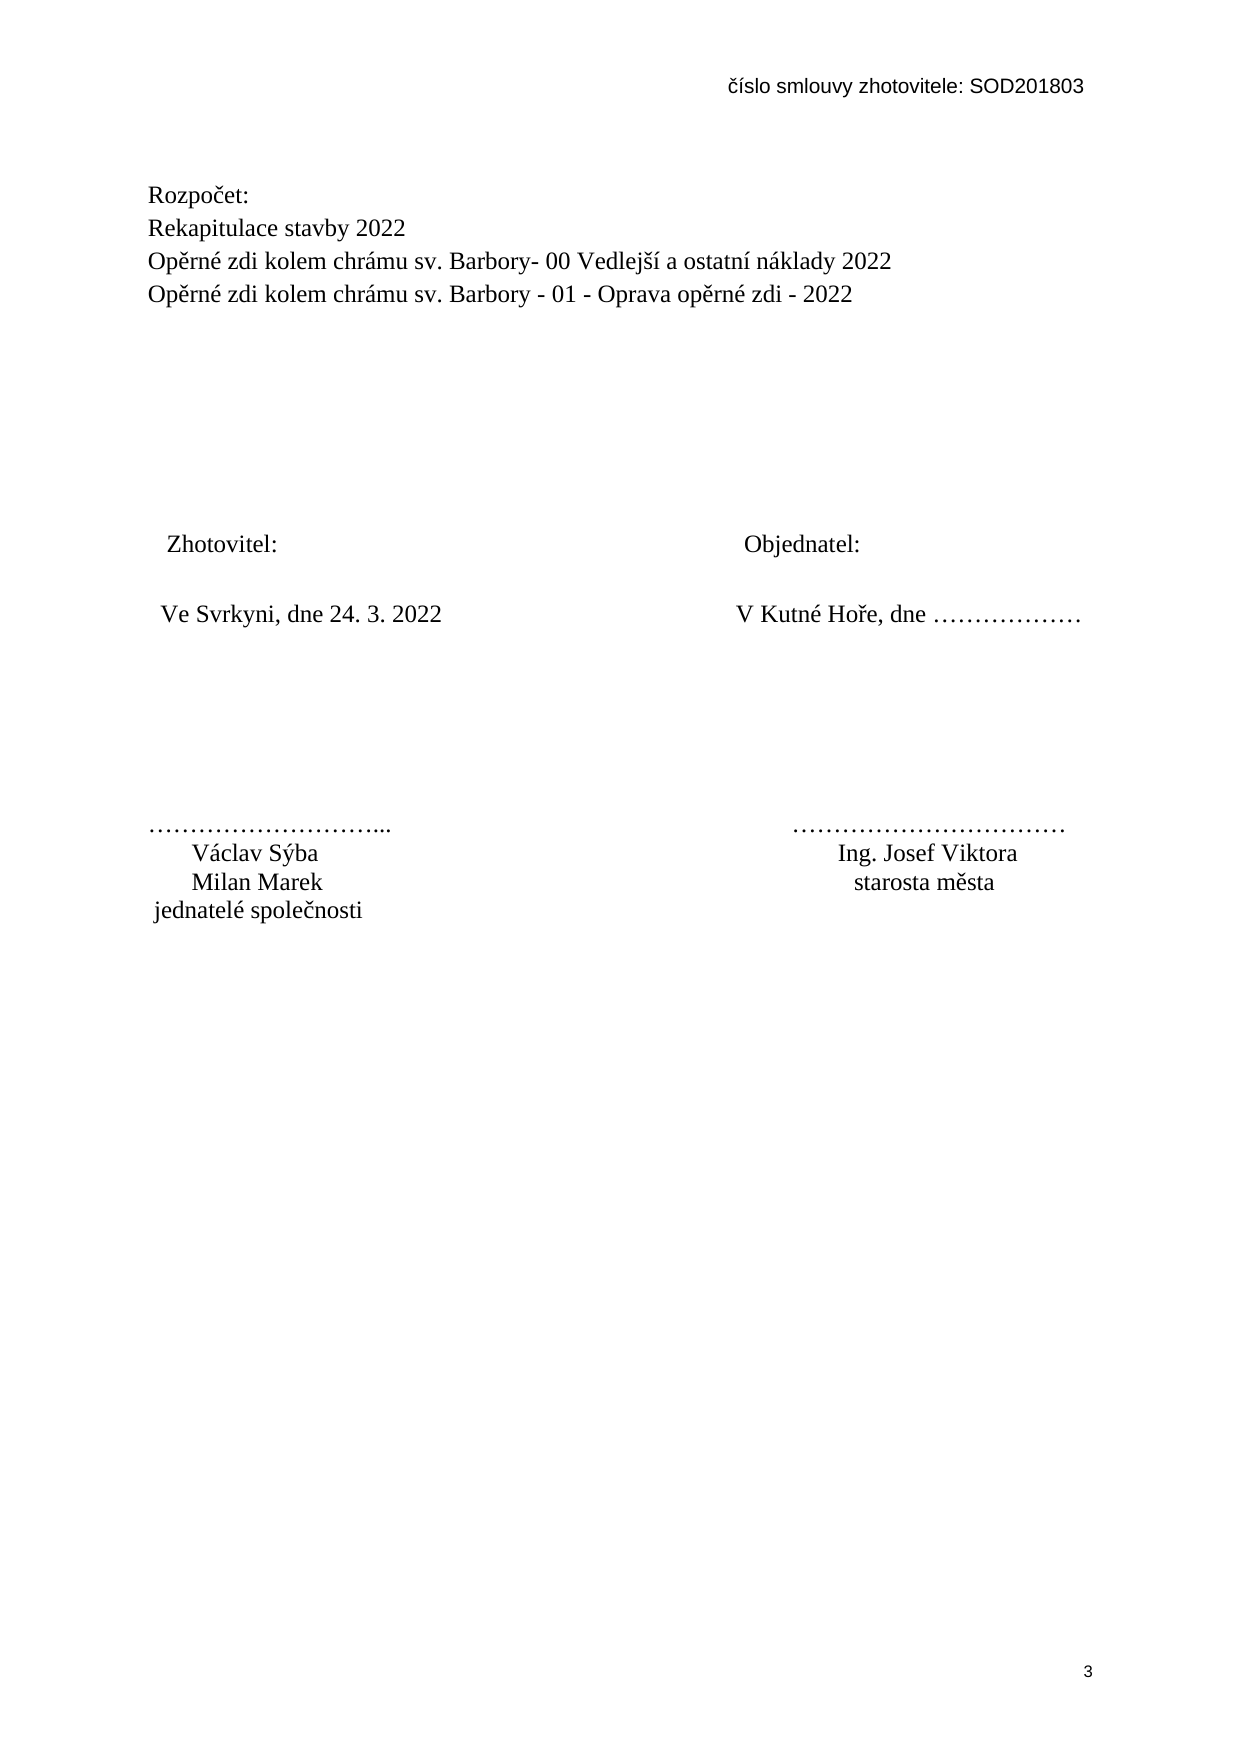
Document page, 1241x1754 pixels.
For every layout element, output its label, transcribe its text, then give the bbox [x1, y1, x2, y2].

text Zhotovitel: Objednatel: [148, 529, 1093, 558]
text Opěrné zdi kolem chrámu sv. Barbory - 01 - Oprava opěrné zdi - 2022 [148, 279, 1093, 308]
text Rekapitulace stavby 2022 [148, 213, 1093, 242]
text Opěrné zdi kolem chrámu sv. Barbory- 00 Vedlejší a ostatní náklady 2022 [148, 246, 1093, 275]
text Václav Sýba Ing. Josef Viktora [148, 838, 1093, 867]
text Milan Marek starosta města [148, 867, 1093, 895]
text jednatelé společnosti [148, 895, 1093, 924]
text Rozpočet: [148, 181, 1093, 209]
text Ve Svrkyni, dne 24. 3. 2022 V Kutné Hoře, dne ……………… [148, 599, 1093, 628]
text ………………………... …………………………… [148, 809, 1093, 838]
